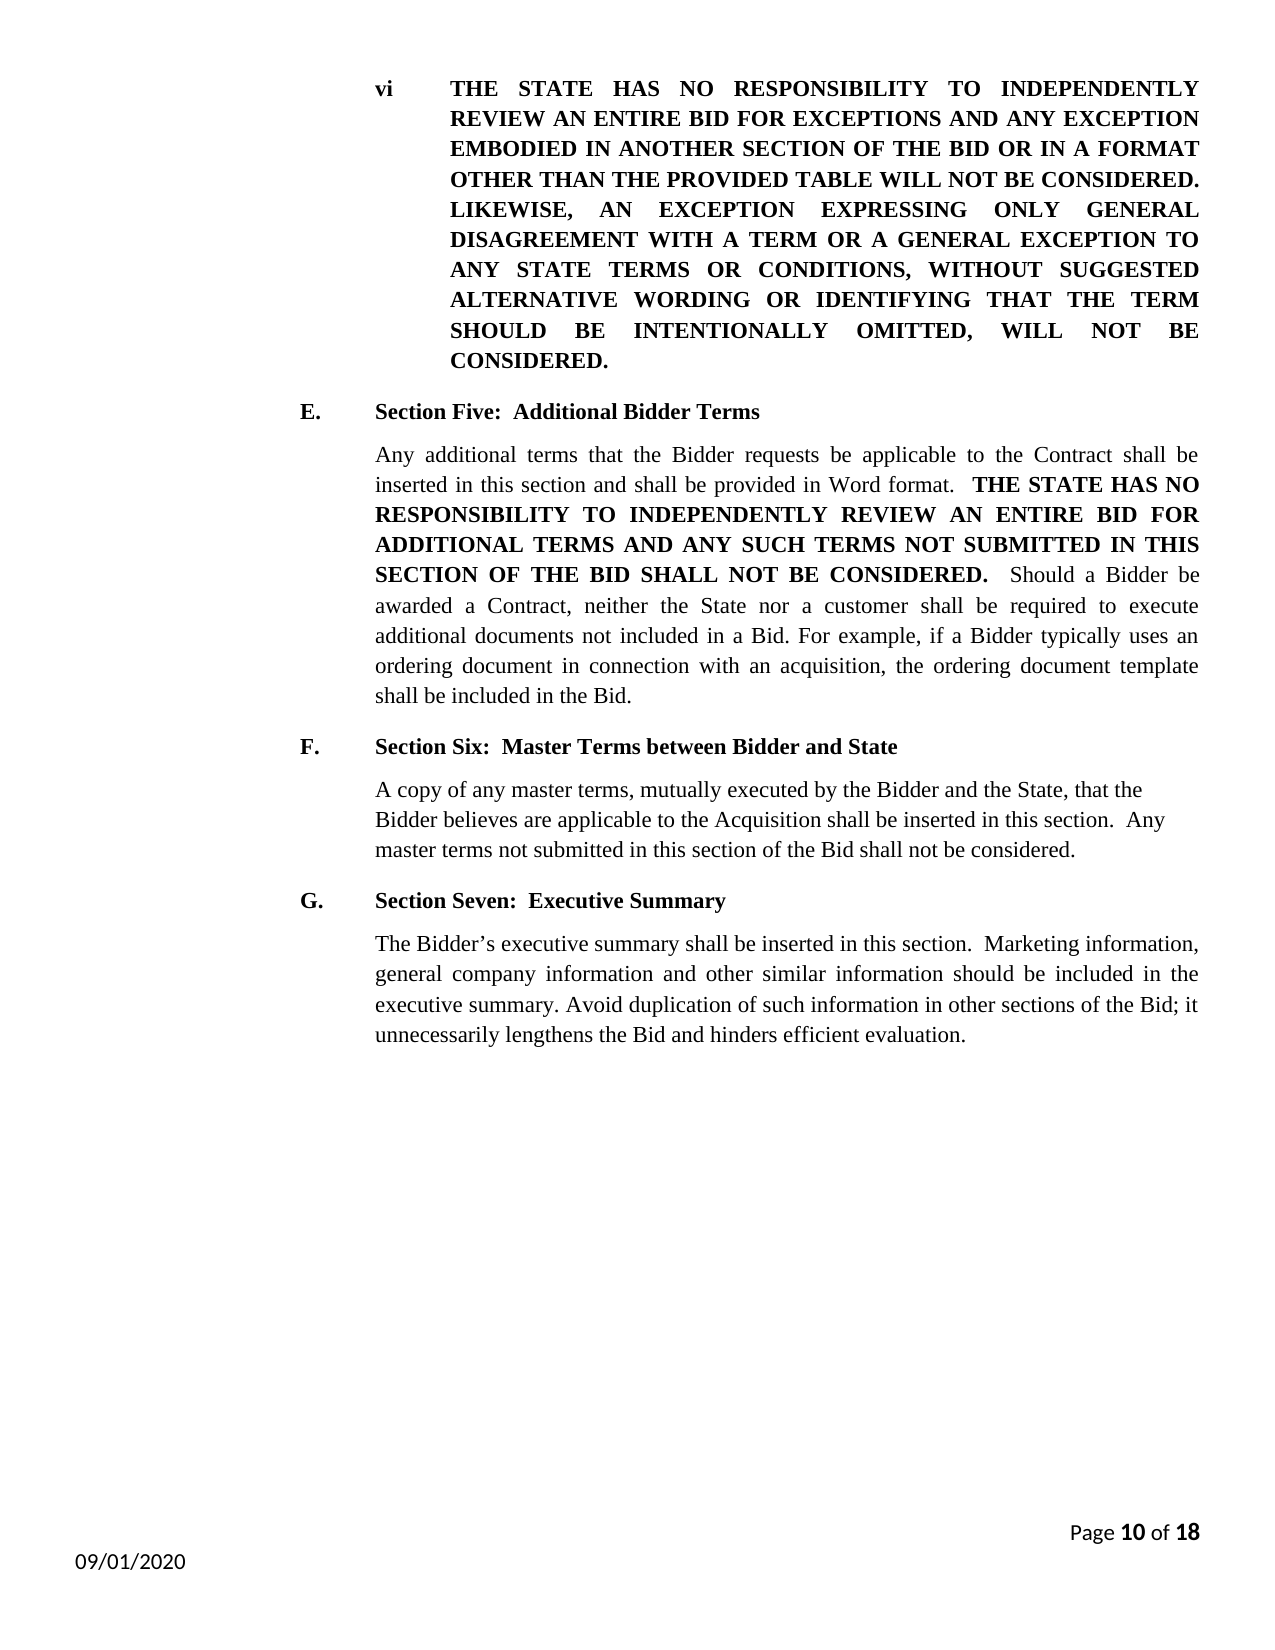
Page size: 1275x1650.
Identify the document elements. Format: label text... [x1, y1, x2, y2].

subtitle Section Seven: Executive Summary [300, 887, 1200, 914]
text Any additional terms that the Bidder requests be applicable to the Contract shall be inserted in this section and shall be provided in Word format. THE STATE HAS NO RESPONSIBILITY TO INDEPENDENTLY REVIEW AN ENTIRE BID FOR ADDITIONAL TERMS AND ANY SUCH TERMS NOT SUBMITTED IN THIS SECTION OF THE BID SHALL NOT BE CONSIDERED. Should a Bidder be awarded a Contract, neither the State nor a customer shall be required to execute additional documents not included in a Bid. For example, if a Bidder typically uses an ordering document in connection with an acquisition, the ordering document template shall be included in the Bid. [375, 441, 1200, 709]
subtitle Section Five: Additional Bidder Terms [300, 398, 1200, 424]
text The Bidder’s executive summary shall be inserted in this section. Marketing information, general company information and other similar information should be included in the executive summary. Avoid duplication of such information in other sections of the Bid; it unnecessarily lengthens the Bid and hinders efficient evaluation. [375, 930, 1200, 1047]
text vi THE STATE HAS NO RESPONSIBILITY TO INDEPENDENTLY REVIEW AN ENTIRE BID FOR EXCEPTIONS AND ANY EXCEPTION EMBODIED IN ANOTHER SECTION OF THE BID OR IN A FORMAT OTHER THAN THE PROVIDED TABLE WILL NOT BE CONSIDERED. LIKEWISE, AN EXCEPTION EXPRESSING ONLY GENERAL DISAGREEMENT WITH A TERM OR A GENERAL EXCEPTION TO ANY STATE TERMS OR CONDITIONS, WITHOUT SUGGESTED ALTERNATIVE WORDING OR IDENTIFYING THAT THE TERM SHOULD BE INTENTIONALLY OMITTED, WILL NOT BE CONSIDERED. [375, 75, 1200, 373]
text A copy of any master terms, mutually executed by the Bidder and the State, that the Bidder believes are applicable to the Acquisition shall be inserted in this section. Any master terms not submitted in this section of the Bid shall not be considered. [375, 776, 1200, 863]
subtitle Section Six: Master Terms between Bidder and State [300, 733, 1200, 760]
